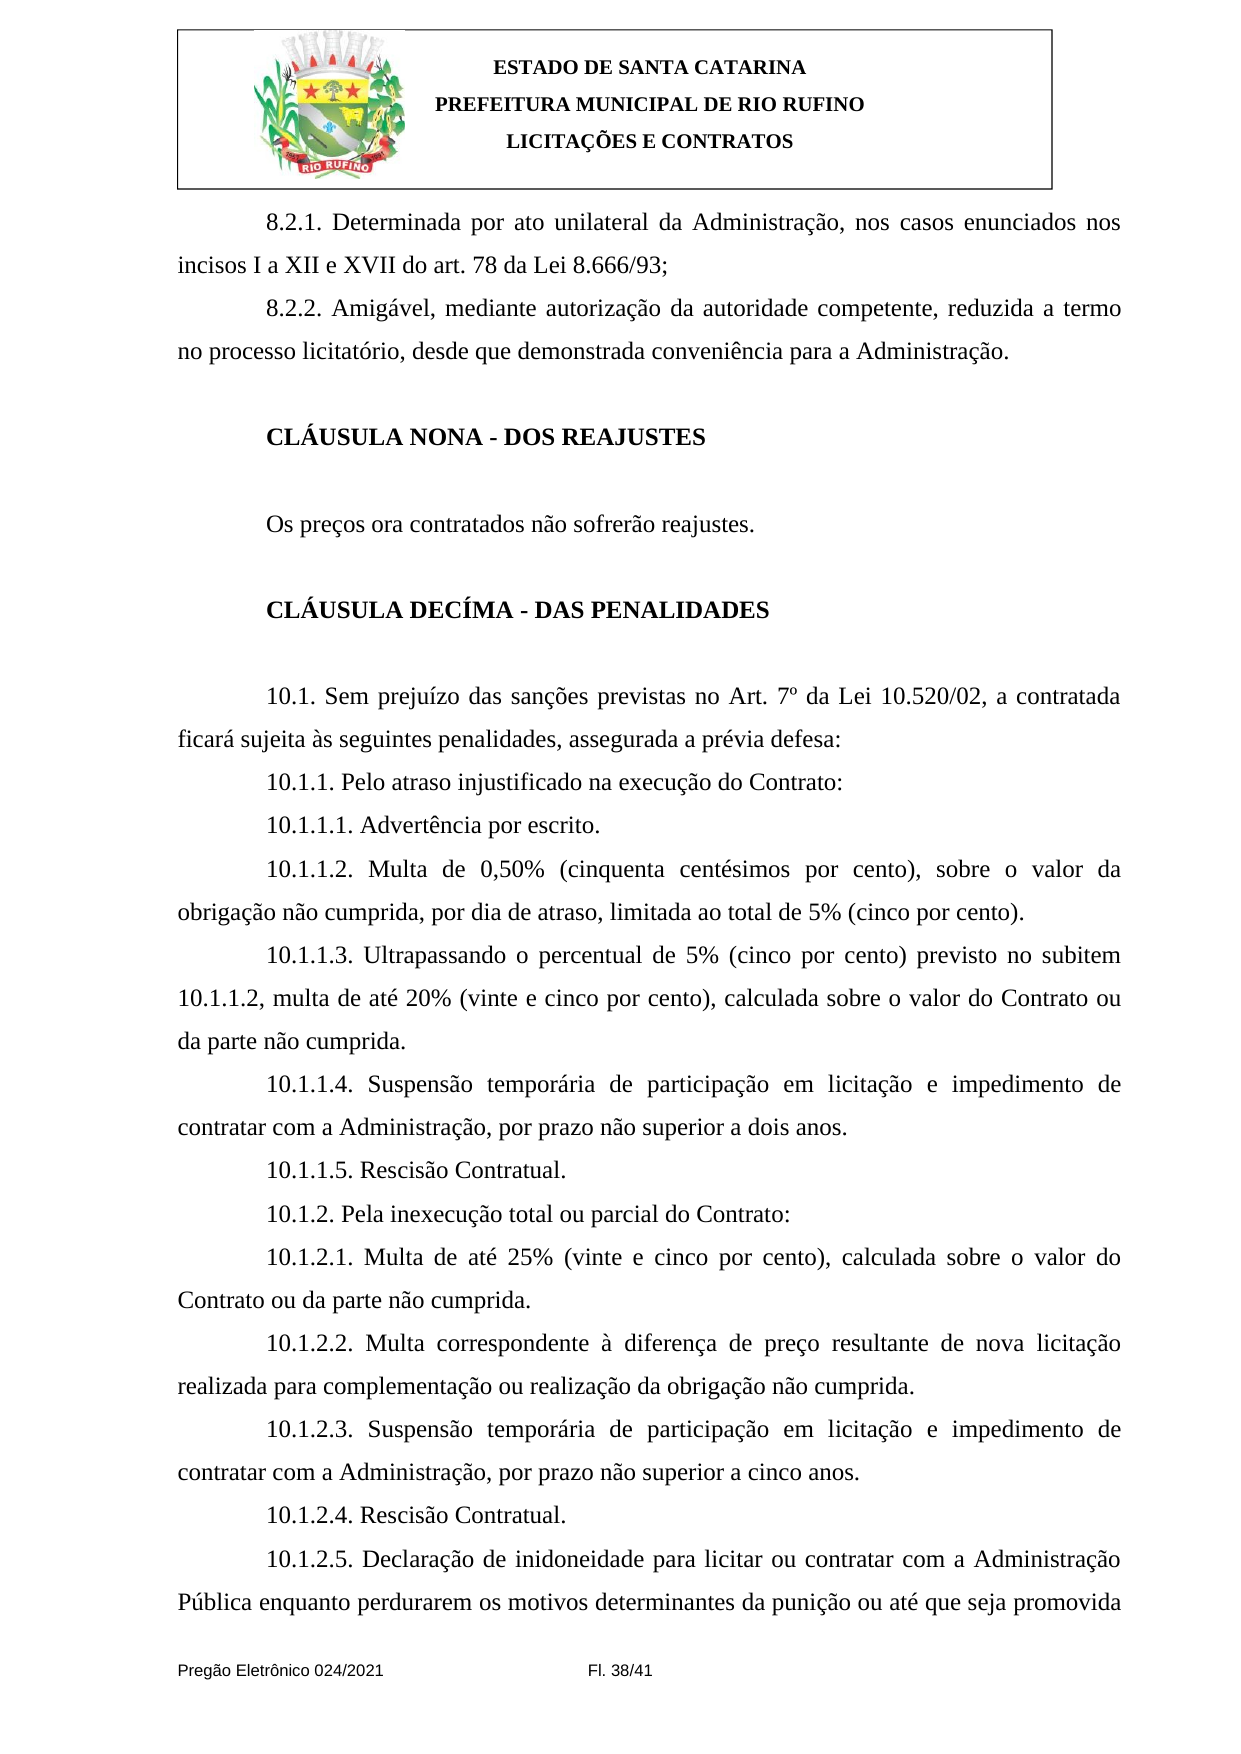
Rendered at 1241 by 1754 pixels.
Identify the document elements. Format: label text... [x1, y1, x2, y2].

text 10.1.2.2. Multa correspondente à diferença de preço resultante de nova licitação realizada para complementação ou realização da obrigação não cumprida. [177, 1328, 1122, 1400]
text 10.1.2.3. Suspensão temporária de participação em licitação e impedimento de contratar com a Administração, por prazo não superior a cinco anos. [177, 1414, 1122, 1486]
text 10.1.1.2. Multa de 0,50% (cinquenta centésimos por cento), sobre o valor da obrigação não cumprida, por dia de atraso, limitada ao total de 5% (cinco por cento). [177, 854, 1122, 926]
text 10.1.2. Pela inexecução total ou parcial do Contrato: [177, 1199, 1122, 1227]
text 8.2.1. Determinada por ato unilateral da Administração, nos casos enunciados nos incisos I a XII e XVII do art. 78 da Lei 8.666/93; [177, 207, 1122, 279]
text 10.1.1. Pelo atraso injustificado na execução do Contrato: [177, 767, 1122, 796]
text 10.1.2.1. Multa de até 25% (vinte e cinco por cento), calculada sobre o valor do Contrato ou da parte não cumprida. [177, 1242, 1122, 1314]
picture [254, 30, 405, 179]
text 10.1.2.4. Rescisão Contratual. [177, 1501, 1122, 1529]
text 10.1.1.1. Advertência por escrito. [177, 811, 1122, 839]
text CLÁUSULA DECÍMA - DAS PENALIDADES [177, 595, 1122, 624]
text 10.1.1.4. Suspensão temporária de participação em licitação e impedimento de contratar com a Administração, por prazo não superior a dois anos. [177, 1069, 1122, 1141]
text Os preços ora contratados não sofrerão reajustes. [177, 509, 1122, 537]
text CLÁUSULA NONA - DOS REAJUSTES [177, 422, 1122, 451]
text 8.2.2. Amigável, mediante autorização da autoridade competente, reduzida a termo no processo licitatório, desde que demonstrada conveniência para a Administração. [177, 293, 1122, 365]
text 10.1. Sem prejuízo das sanções previstas no Art. 7º da Lei 10.520/02, a contratada ficará sujeita às seguintes penalidades, assegurada a prévia defesa: [177, 681, 1122, 753]
text 10.1.1.5. Rescisão Contratual. [177, 1156, 1122, 1184]
text 10.1.1.3. Ultrapassando o percentual de 5% (cinco por cento) previsto no subitem 10.1.1.2, multa de até 20% (vinte e cinco por cento), calculada sobre o valor do Contrato ou da parte não cumprida. [177, 940, 1122, 1055]
